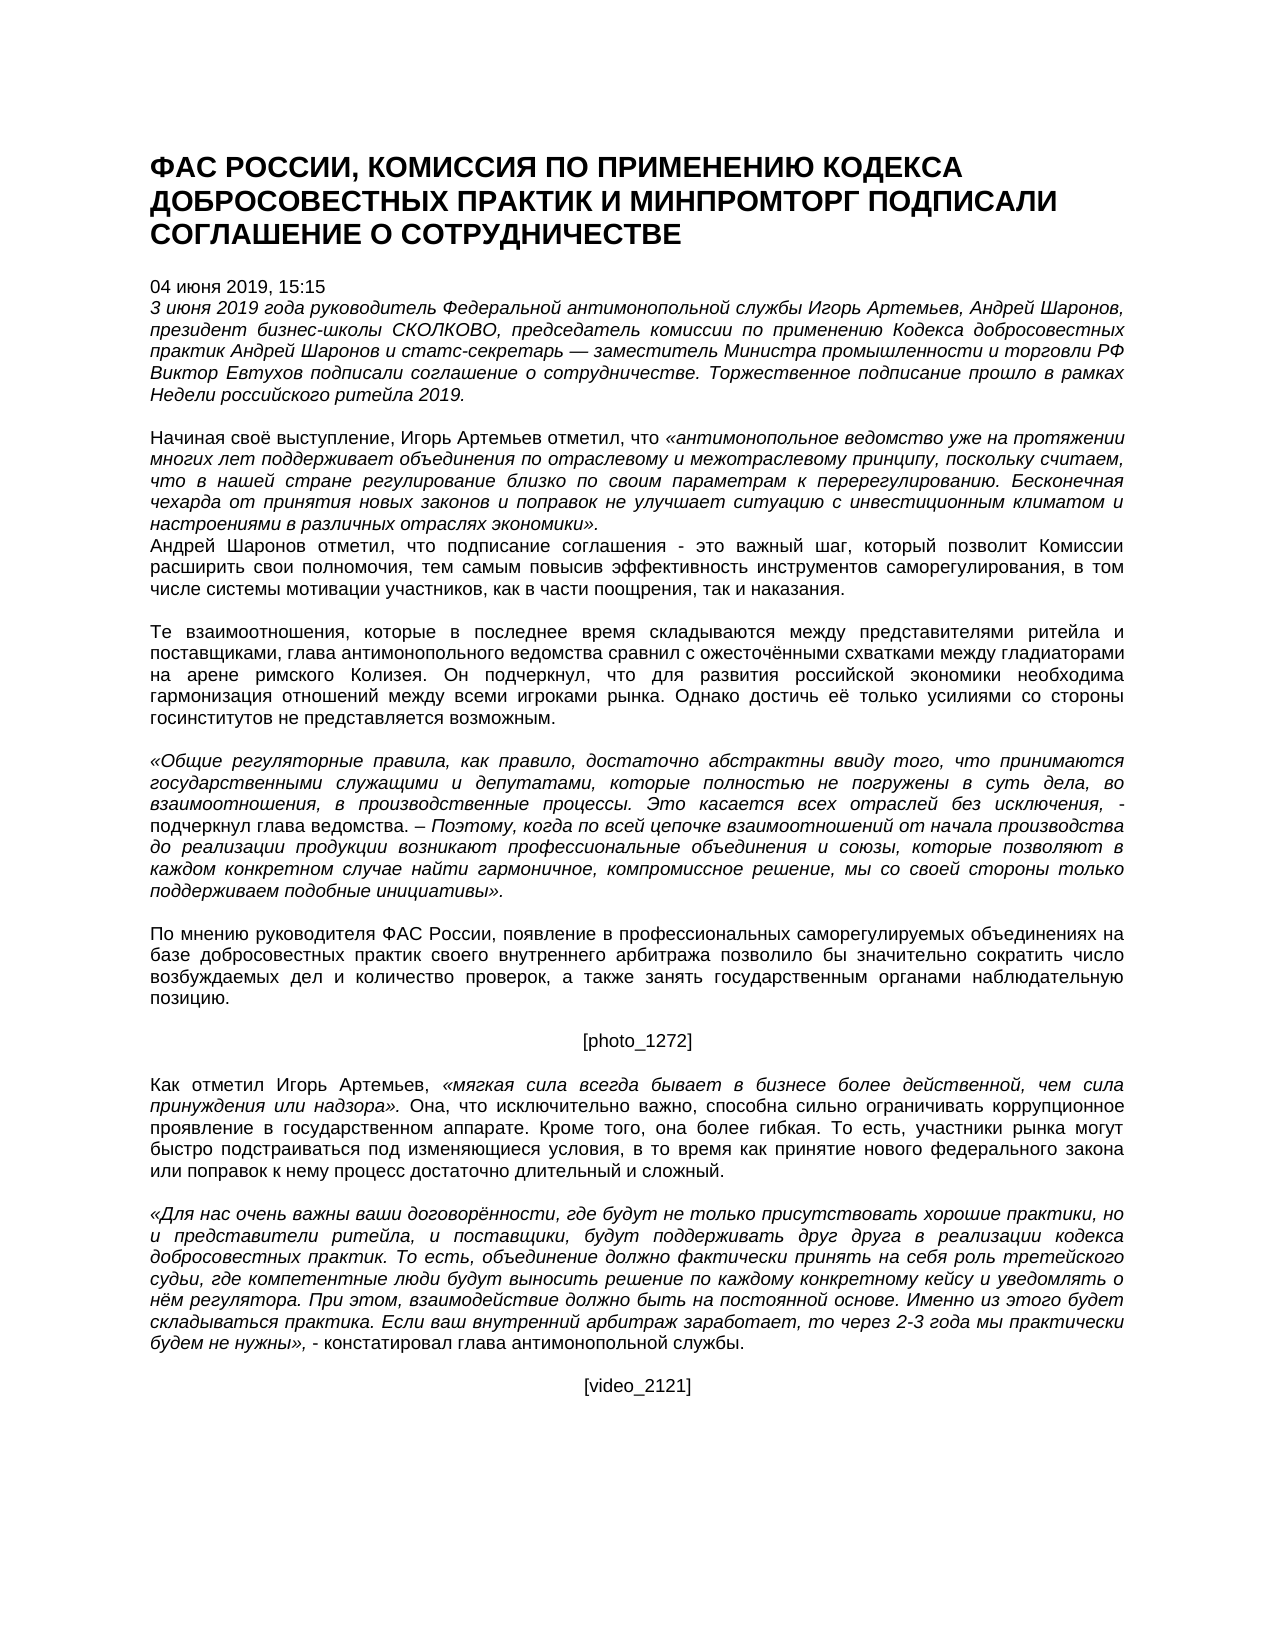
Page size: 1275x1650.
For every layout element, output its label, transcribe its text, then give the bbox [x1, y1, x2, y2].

text 04 июня 2019, 15:15 [150, 276, 1125, 297]
text «Общие регуляторные правила, как правило, достаточно абстрактны ввиду того, что принимаются государственными служащими и депутатами, которые полностью не погружены в суть дела, во взаимоотношения, в производственные процессы. Это касается всех отраслей без исключения, - подчеркнул глава ведомства. – Поэтому, когда по всей цепочке взаимоотношений от начала производства до реализации продукции возникают профессиональные объединения и союзы, которые позволяют в каждом конкретном случае найти гармоничное, компромиссное решение, мы со своей стороны только поддерживаем подобные инициативы». [150, 750, 1125, 901]
subtitle ФАС России, комиссия по применению Кодекса добросовестных практик и Минпромторг подписали соглашение о сотрудничестве [150, 150, 1125, 251]
text Начиная своё выступление, Игорь Артемьев отметил, что «антимонопольное ведомство уже на протяжении многих лет поддерживает объединения по отраслевому и межотраслевому принципу, поскольку считаем, что в нашей стране регулирование близко по своим параметрам к перерегулированию. Бесконечная чехарда от принятия новых законов и поправок не улучшает ситуацию с инвестиционным климатом и настроениями в различных отраслях экономики». [150, 427, 1125, 534]
text [video_2121] [150, 1375, 1125, 1397]
text «Для нас очень важны ваши договорённости, где будут не только присутствовать хорошие практики, но и представители ритейла, и поставщики, будут поддерживать друг друга в реализации кодекса добросовестных практик. То есть, объединение должно фактически принять на себя роль третейского судьи, где компетентные люди будут выносить решение по каждому конкретному кейсу и уведомлять о нём регулятора. При этом, взаимодействие должно быть на постоянной основе. Именно из этого будет складываться практика. Если ваш внутренний арбитраж заработает, то через 2-3 года мы практически будем не нужны», - констатировал глава антимонопольной службы. [150, 1203, 1125, 1354]
text Андрей Шаронов отметил, что подписание соглашения - это важный шаг, который позволит Комиссии расширить свои полномочия, тем самым повысив эффективность инструментов саморегулирования, в том числе системы мотивации участников, как в части поощрения, так и наказания. [150, 534, 1125, 599]
text Те взаимоотношения, которые в последнее время складываются между представителями ритейла и поставщиками, глава антимонопольного ведомства сравнил с ожесточёнными схватками между гладиаторами на арене римского Колизея. Он подчеркнул, что для развития российской экономики необходима гармонизация отношений между всеми игроками рынка. Однако достичь её только усилиями со стороны госинститутов не представляется возможным. [150, 621, 1125, 728]
text [photo_1272] [150, 1030, 1125, 1052]
text Как отметил Игорь Артемьев, «мягкая сила всегда бывает в бизнесе более действенной, чем сила принуждения или надзора». Она, что исключительно важно, способна сильно ограничивать коррупционное проявление в государственном аппарате. Кроме того, она более гибкая. То есть, участники рынка могут быстро подстраиваться под изменяющиеся условия, в то время как принятие нового федерального закона или поправок к нему процесс достаточно длительный и сложный. [150, 1073, 1125, 1181]
text По мнению руководителя ФАС России, появление в профессиональных саморегулируемых объединениях на базе добросовестных практик своего внутреннего арбитража позволило бы значительно сократить число возбуждаемых дел и количество проверок, а также занять государственным органами наблюдательную позицию. [150, 922, 1125, 1009]
text 3 июня 2019 года руководитель Федеральной антимонопольной службы Игорь Артемьев, Андрей Шаронов, президент бизнес-школы СКОЛКОВО, председатель комиссии по применению Кодекса добросовестных практик Андрей Шаронов и статс-секретарь — заместитель Министра промышленности и торговли РФ Виктор Евтухов подписали соглашение о сотрудничестве. Торжественное подписание прошло в рамках Недели российского ритейла 2019. [150, 297, 1125, 405]
